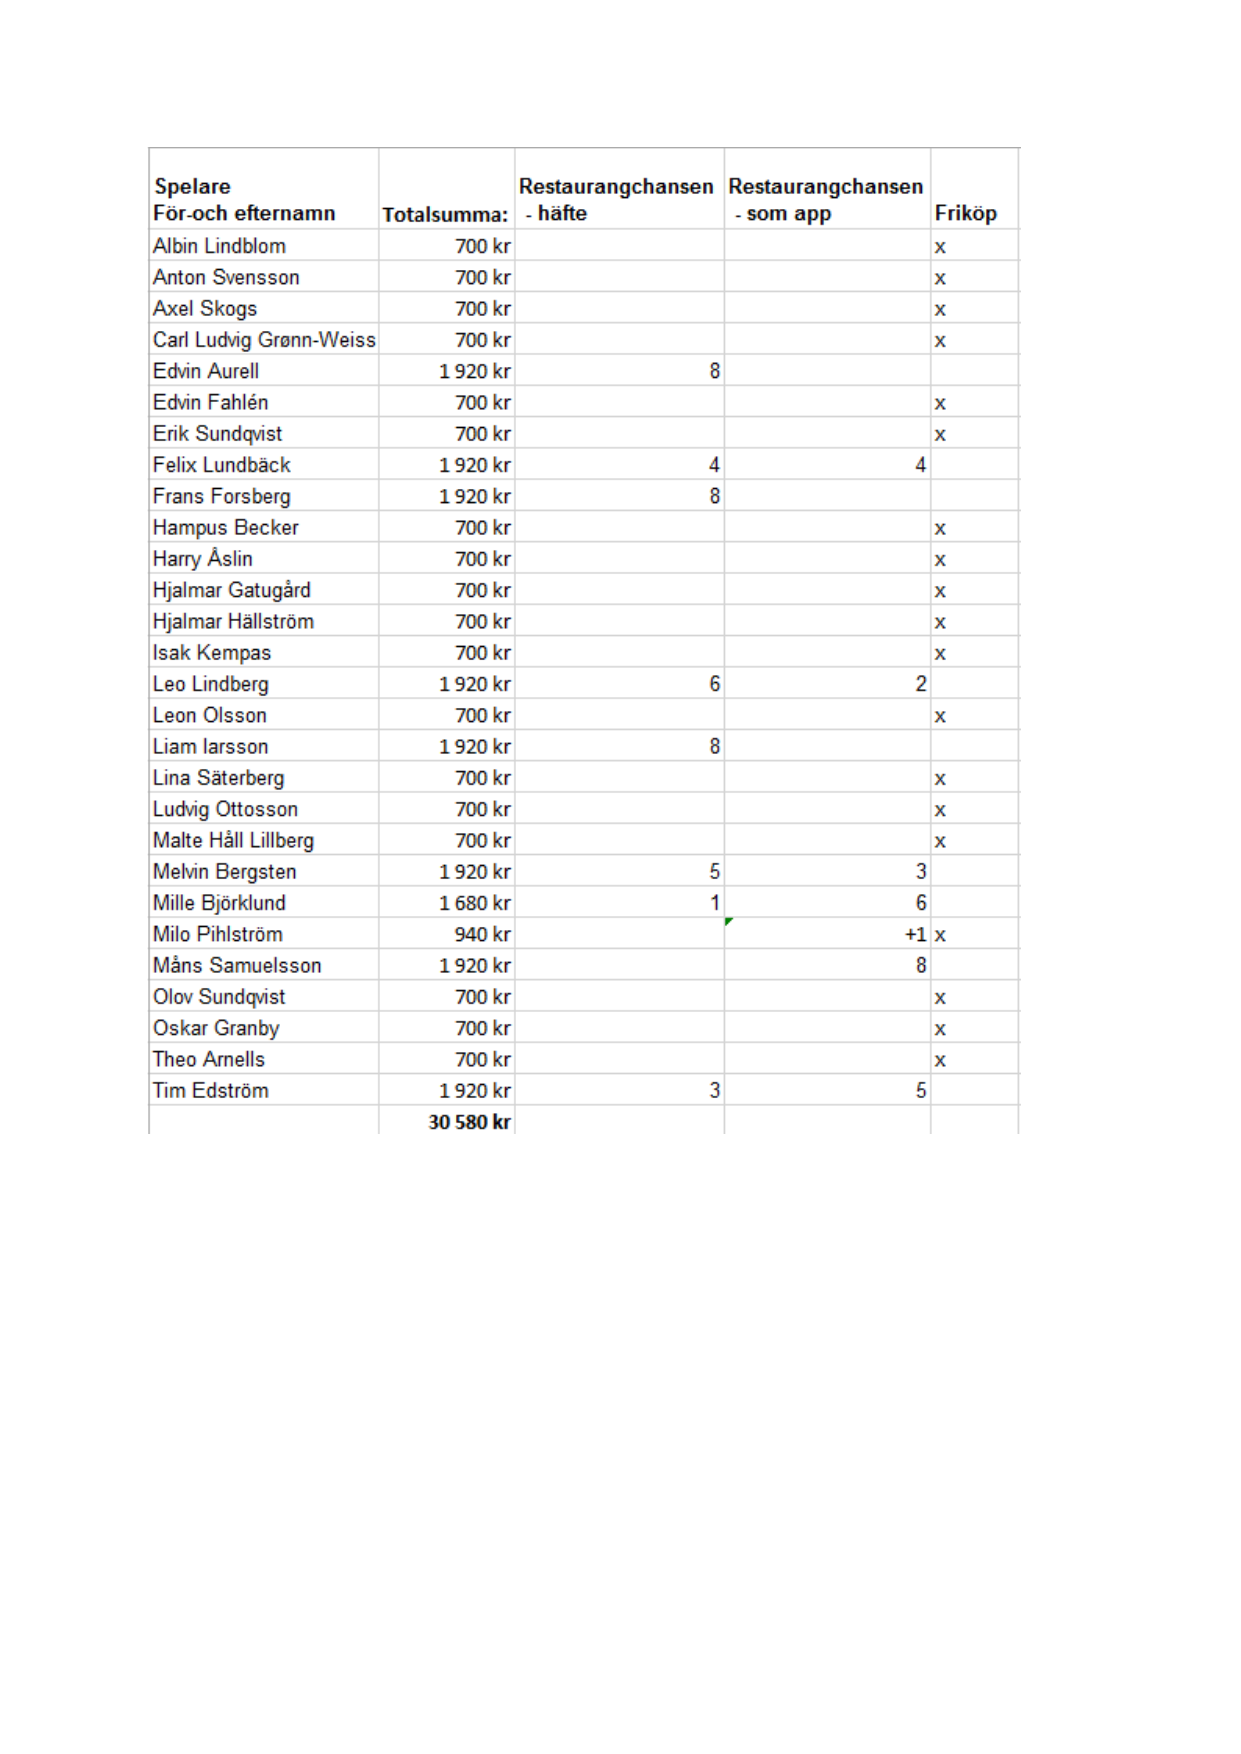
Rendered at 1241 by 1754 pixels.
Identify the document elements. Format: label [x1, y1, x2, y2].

picture [147, 147, 1021, 1134]
